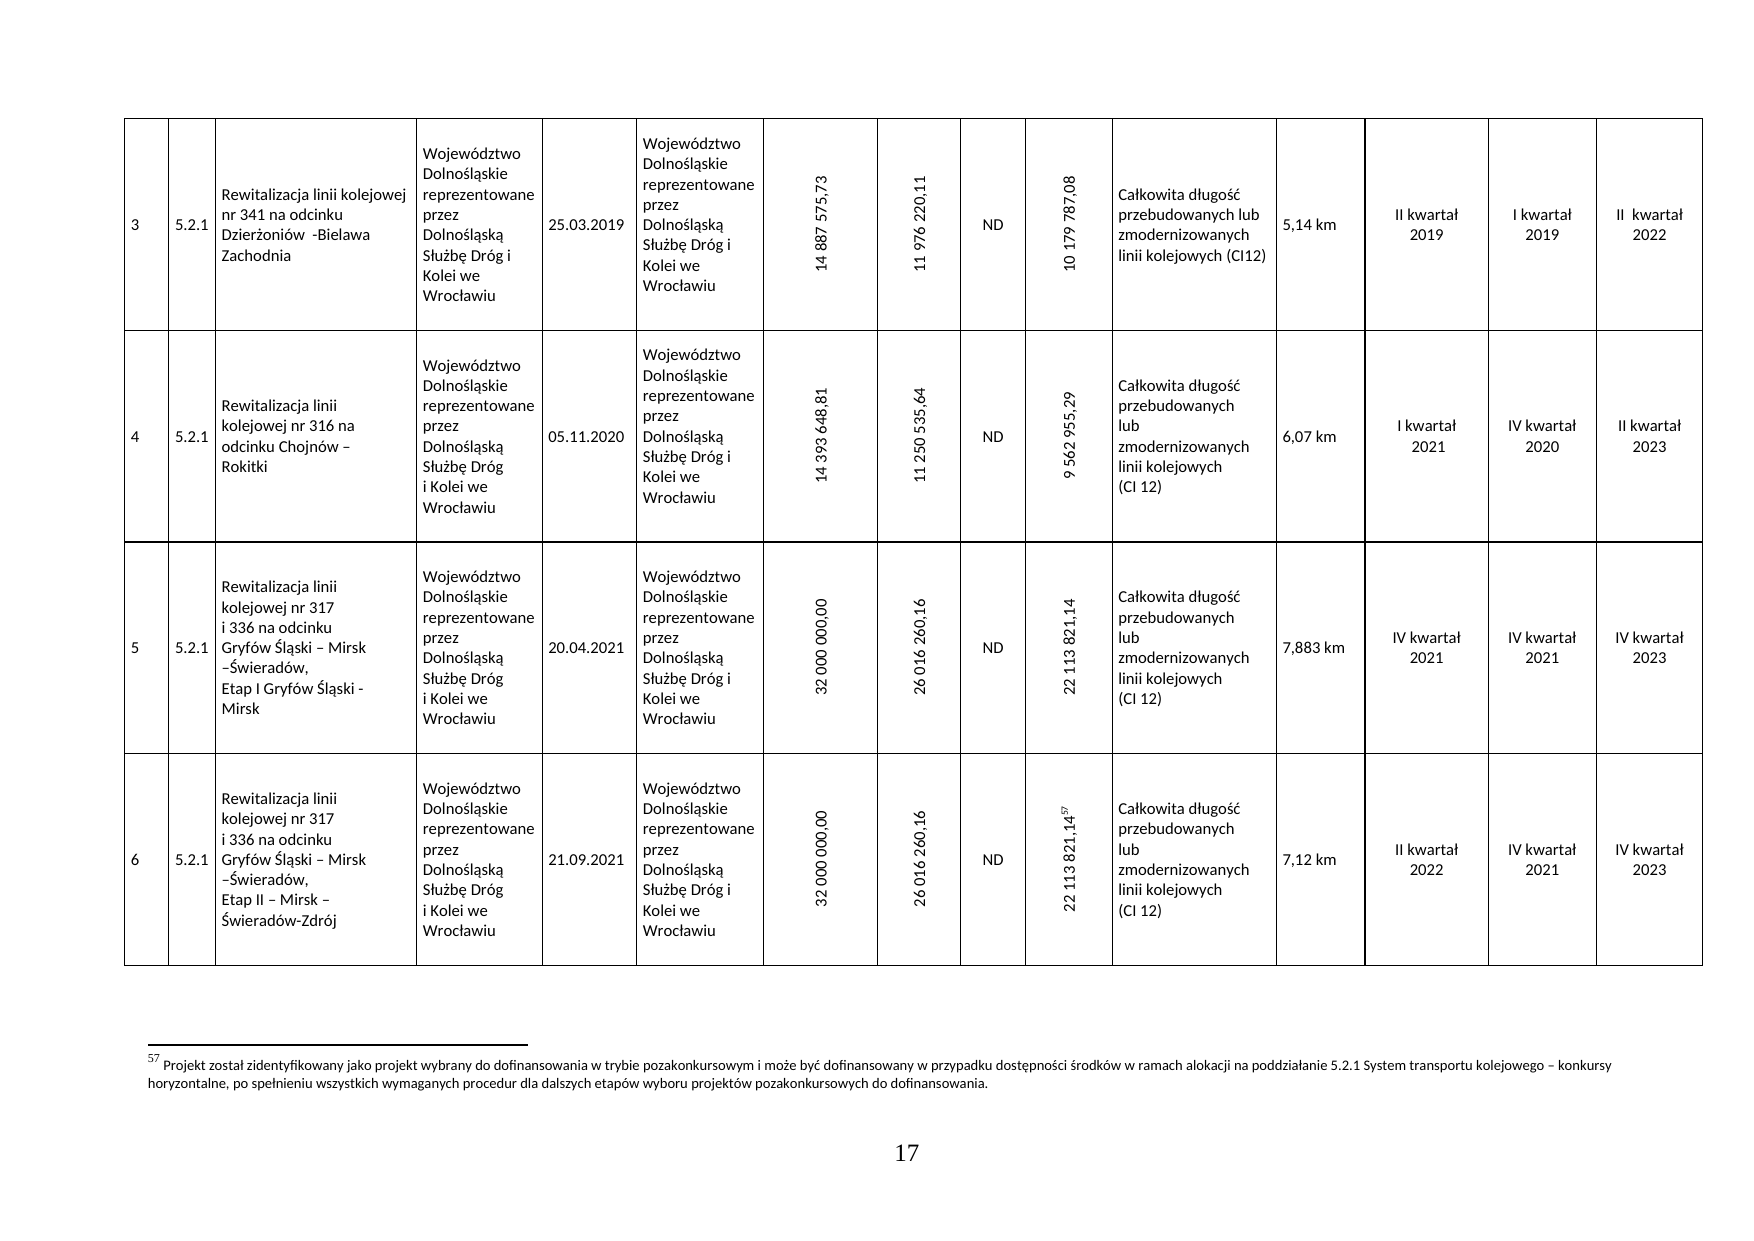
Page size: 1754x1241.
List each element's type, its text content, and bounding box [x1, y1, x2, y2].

table_cell 4 [125, 331, 168, 541]
table_cell II kwartał 2019 [1366, 119, 1488, 330]
table_cell 26 016 260,16 [878, 543, 960, 753]
table_cell Województwo Dolnośląskie reprezentowane przez Dolnośląską Służbę Dróg i Kolei we Wrocławiu [417, 331, 542, 541]
table_cell 05.11.2020 [543, 331, 636, 541]
table_cell Województwo Dolnośląskie reprezentowane przez Dolnośląską Służbę Dróg i Kolei we Wrocławiu [637, 119, 763, 330]
table_cell IV kwartał 2021 [1489, 543, 1596, 753]
table_cell I kwartał 2019 [1489, 119, 1596, 330]
table_cell 20.04.2021 [543, 543, 636, 753]
table_cell 26 016 260,16 [878, 754, 960, 964]
table_cell 6 [125, 754, 168, 964]
table_cell Województwo Dolnośląskie reprezentowane przez Dolnośląską Służbę Dróg i Kolei we Wrocławiu [417, 119, 542, 330]
table_cell IV kwartał 2023 [1597, 754, 1702, 964]
table_cell 5 [125, 543, 168, 753]
table_cell IV kwartał 2021 [1489, 754, 1596, 964]
table_cell IV kwartał 2020 [1489, 331, 1596, 541]
table_cell Województwo Dolnośląskie reprezentowane przez Dolnośląską Służbę Dróg i Kolei we Wrocławiu [637, 754, 763, 964]
table_cell 11 976 220,11 [878, 119, 960, 330]
table_cell 5.2.1 [169, 543, 215, 753]
table_cell 7,12 km [1277, 754, 1364, 964]
table_cell ND [961, 754, 1025, 964]
table_cell II kwartał 2023 [1597, 331, 1702, 541]
table_cell Całkowita długość przebudowanych lub zmodernizowanych linii kolejowych (CI 12) [1113, 543, 1276, 753]
table_cell 22 113 821,14 [1026, 543, 1112, 753]
table_cell ND [961, 119, 1025, 330]
table_cell Rewitalizacja linii kolejowej nr 316 na odcinku Chojnów – Rokitki [216, 331, 416, 541]
table_cell 7,883 km [1277, 543, 1364, 753]
table_cell II kwartał 2022 [1366, 754, 1488, 964]
table_cell Rewitalizacja linii kolejowej nr 317 i 336 na odcinku Gryfów Śląski – Mirsk –Świeradów, Etap I Gryfów Śląski - Mirsk [216, 543, 416, 753]
table_cell Województwo Dolnośląskie reprezentowane przez Dolnośląską Służbę Dróg i Kolei we Wrocławiu [417, 754, 542, 964]
table_cell 10 179 787,08 [1026, 119, 1112, 330]
table_cell 25.03.2019 [543, 119, 636, 330]
table_cell 32 000 000,00 [764, 754, 877, 964]
table_cell IV kwartał 2021 [1366, 543, 1488, 753]
table_cell IV kwartał 2023 [1597, 543, 1702, 753]
table_cell Województwo Dolnośląskie reprezentowane przez Dolnośląską Służbę Dróg i Kolei we Wrocławiu [417, 543, 542, 753]
table_cell 9 562 955,29 [1026, 331, 1112, 541]
table_cell Całkowita długość przebudowanych lub zmodernizowanych linii kolejowych (CI12) [1113, 119, 1276, 330]
table_cell 21.09.2021 [543, 754, 636, 964]
table_cell 5.2.1 [169, 754, 215, 964]
table_cell Województwo Dolnośląskie reprezentowane przez Dolnośląską Służbę Dróg i Kolei we Wrocławiu [637, 543, 763, 753]
table_cell 14 887 575,73 [764, 119, 877, 330]
table_cell Całkowita długość przebudowanych lub zmodernizowanych linii kolejowych (CI 12) [1113, 754, 1276, 964]
table_cell Rewitalizacja linii kolejowej nr 341 na odcinku Dzierżoniów -Bielawa Zachodnia [216, 119, 416, 330]
table_cell Rewitalizacja linii kolejowej nr 317 i 336 na odcinku Gryfów Śląski – Mirsk –Świeradów, Etap II – Mirsk – Świeradów-Zdrój [216, 754, 416, 964]
table_cell ND [961, 543, 1025, 753]
table_cell I kwartał 2021 [1366, 331, 1488, 541]
table_cell 5.2.1 [169, 119, 215, 330]
table_cell 5.2.1 [169, 331, 215, 541]
table_cell 6,07 km [1277, 331, 1364, 541]
table_cell Województwo Dolnośląskie reprezentowane przez Dolnośląską Służbę Dróg i Kolei we Wrocławiu [637, 331, 763, 541]
table_cell 32 000 000,00 [764, 543, 877, 753]
table_cell 3 [125, 119, 168, 330]
table_cell Całkowita długość przebudowanych lub zmodernizowanych linii kolejowych (CI 12) [1113, 331, 1276, 541]
table_cell 14 393 648,81 [764, 331, 877, 541]
table_cell II kwartał 2022 [1597, 119, 1702, 330]
table_cell ND [961, 331, 1025, 541]
table_cell 11 250 535,64 [878, 331, 960, 541]
table_cell 5,14 km [1277, 119, 1364, 330]
table_cell 22 113 821,14 [1026, 754, 1112, 964]
